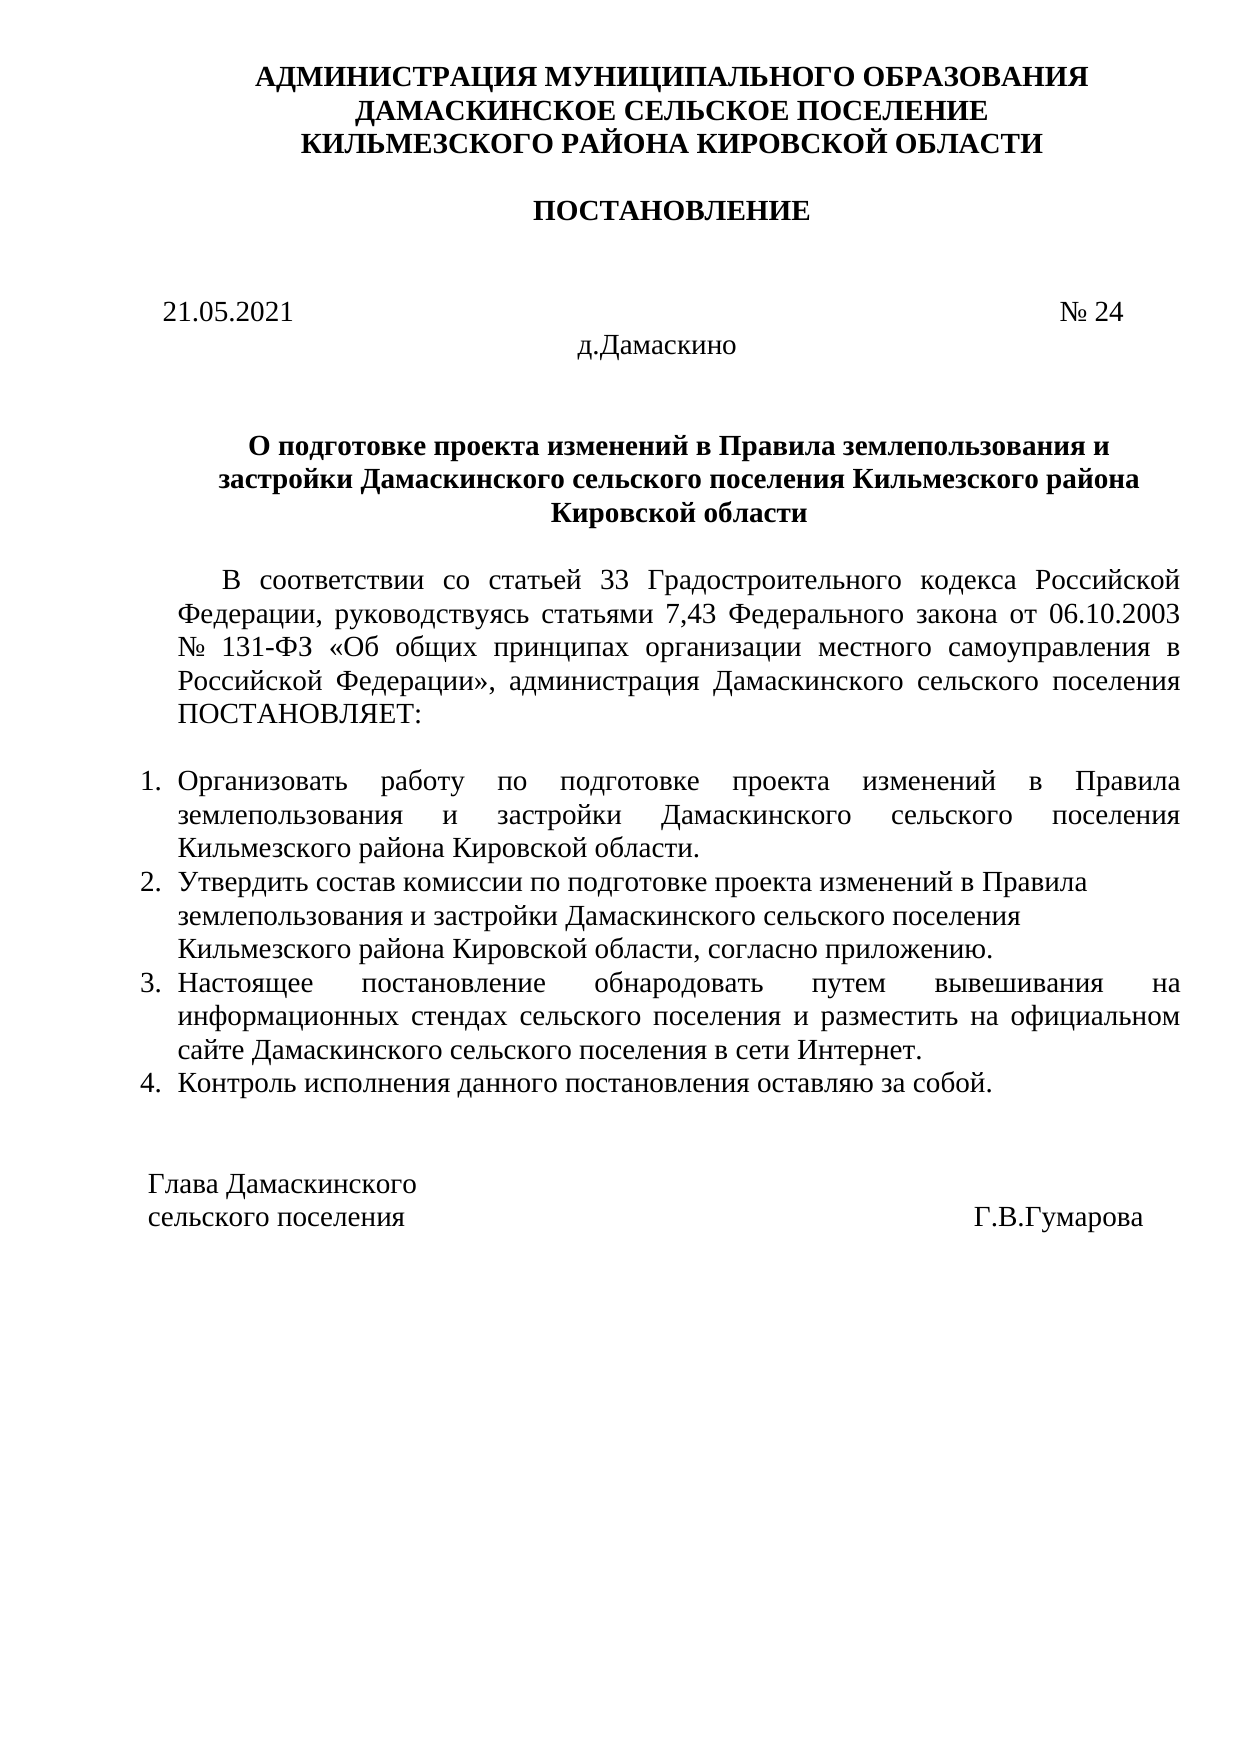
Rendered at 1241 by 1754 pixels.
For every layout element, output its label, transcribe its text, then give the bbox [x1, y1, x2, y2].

text Глава Дамаскинского [148, 1166, 1181, 1199]
text О подготовке проекта изменений в Правила землепользования и [177, 428, 1181, 462]
list Организовать работу по подготовке проекта изменений в Правила землепользования и застройки Дамаскинского сельского поселения Кильмезского района Кировской области. [140, 763, 1181, 864]
list Контроль исполнения данного постановления оставляю за собой. [140, 1065, 1181, 1099]
text ПОСТАНОВЛЕНИЕ [162, 193, 1181, 227]
text сельского поселения Г.В.Гумарова [148, 1199, 1181, 1233]
text АДМИНИСТРАЦИЯ МУНИЦИПАЛЬНОГО ОБРАЗОВАНИЯ [162, 59, 1181, 93]
text Кировской области [177, 495, 1181, 529]
text д.Дамаскино [133, 327, 1181, 361]
text В соответствии со статьей 33 Градостроительного кодекса Российской Федерации, руководствуясь статьями 7,43 Федерального закона от 06.10.2003 № 131-ФЗ «Об общих принципах организации местного самоуправления в Российской Федерации», администрация Дамаскинского сельского поселения ПОСТАНОВЛЯЕТ: [177, 562, 1181, 730]
text ДАМАСКИНСКОЕ СЕЛЬСКОЕ ПОСЕЛЕНИЕ [162, 93, 1181, 126]
list Утвердить состав комиссии по подготовке проекта изменений в Правила землепользования и застройки Дамаскинского сельского поселения Кильмезского района Кировской области, согласно приложению. [140, 864, 1181, 965]
text застройки Дамаскинского сельского поселения Кильмезского района [177, 462, 1181, 495]
list Настоящее постановление обнародовать путем вывешивания на информационных стендах сельского поселения и разместить на официальном сайте Дамаскинского сельского поселения в сети Интернет. [140, 965, 1181, 1065]
text КИЛЬМЕЗСКОГО РАЙОНА КИРОВСКОЙ ОБЛАСТИ [162, 126, 1181, 160]
text 21.05.2021 № 24 [162, 294, 1181, 327]
